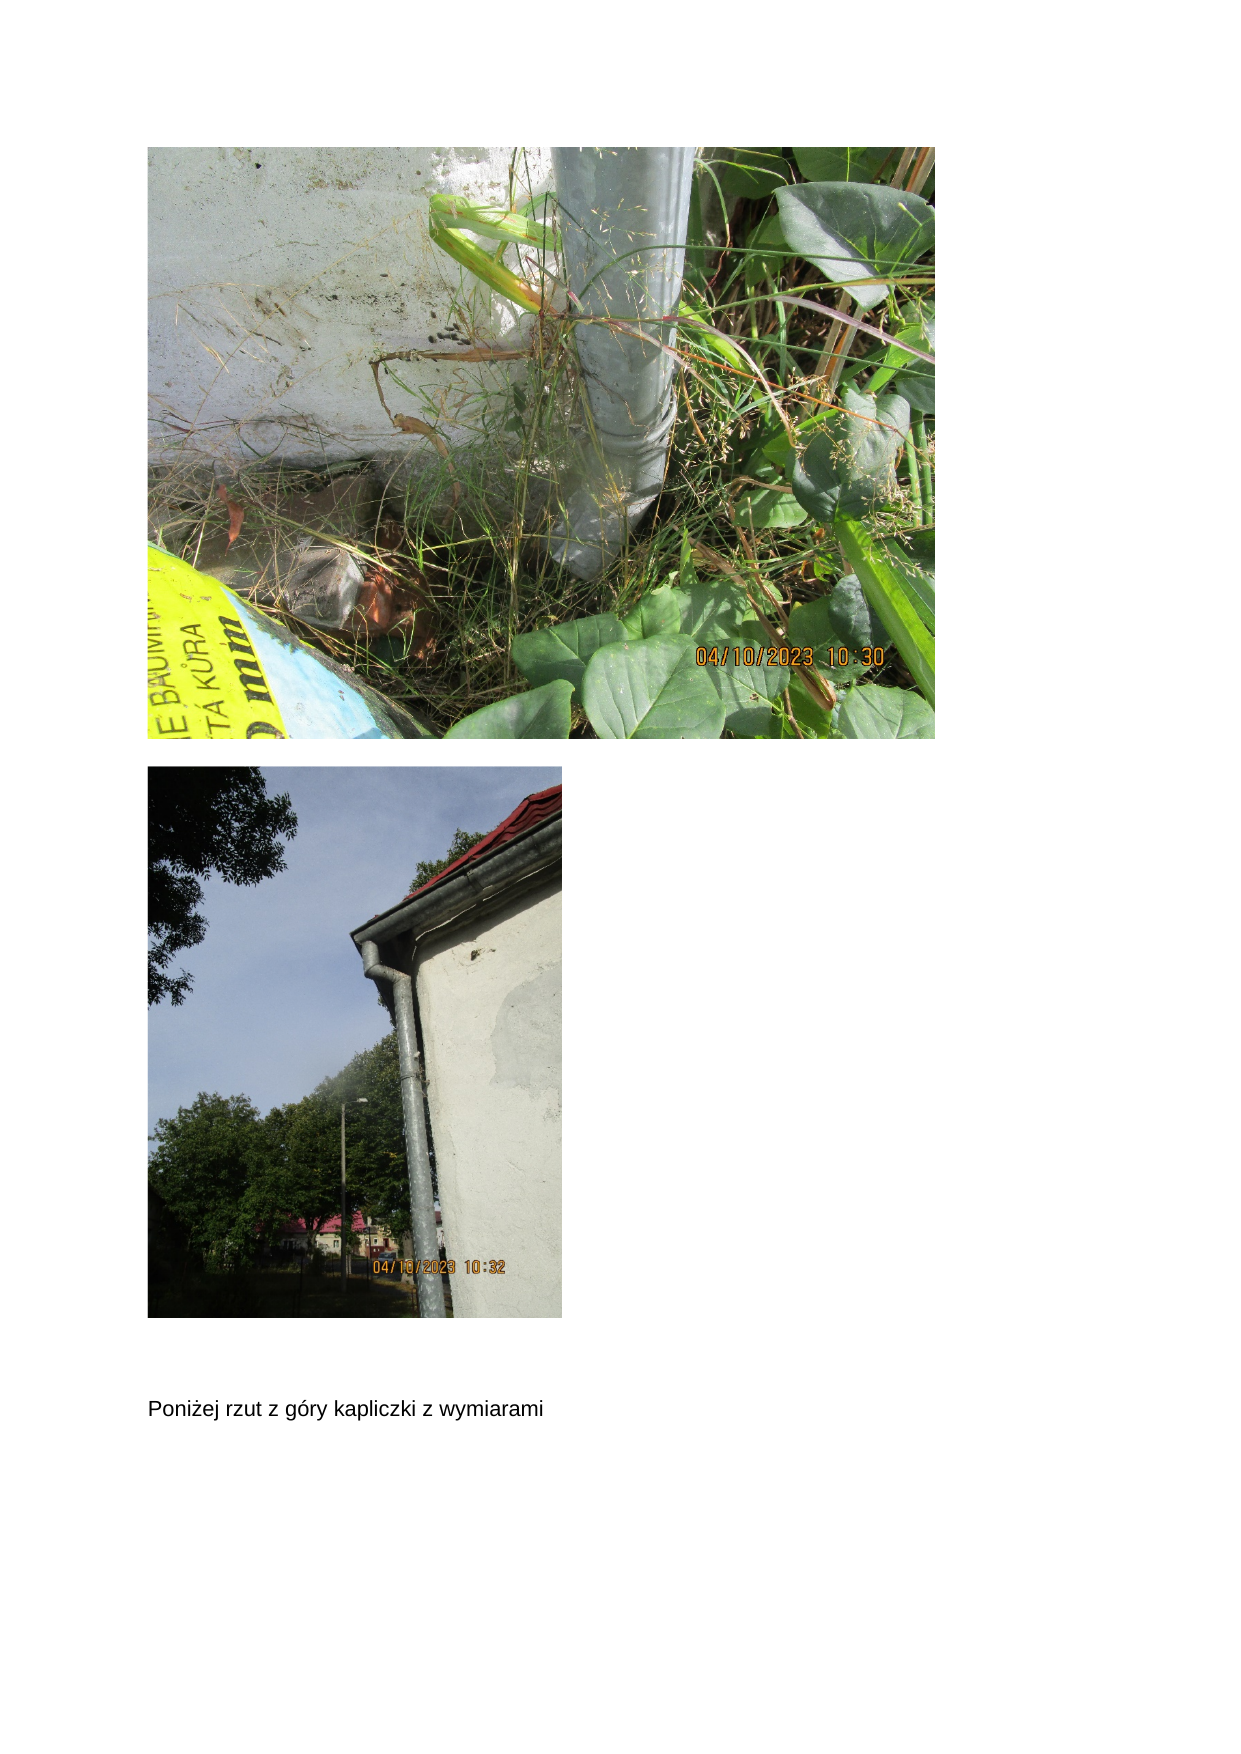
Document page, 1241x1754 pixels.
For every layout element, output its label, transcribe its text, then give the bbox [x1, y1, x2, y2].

picture [147, 147, 935, 739]
picture [148, 767, 562, 1318]
text Poniżej rzut z góry kapliczki z wymiarami [148, 1396, 1093, 1421]
